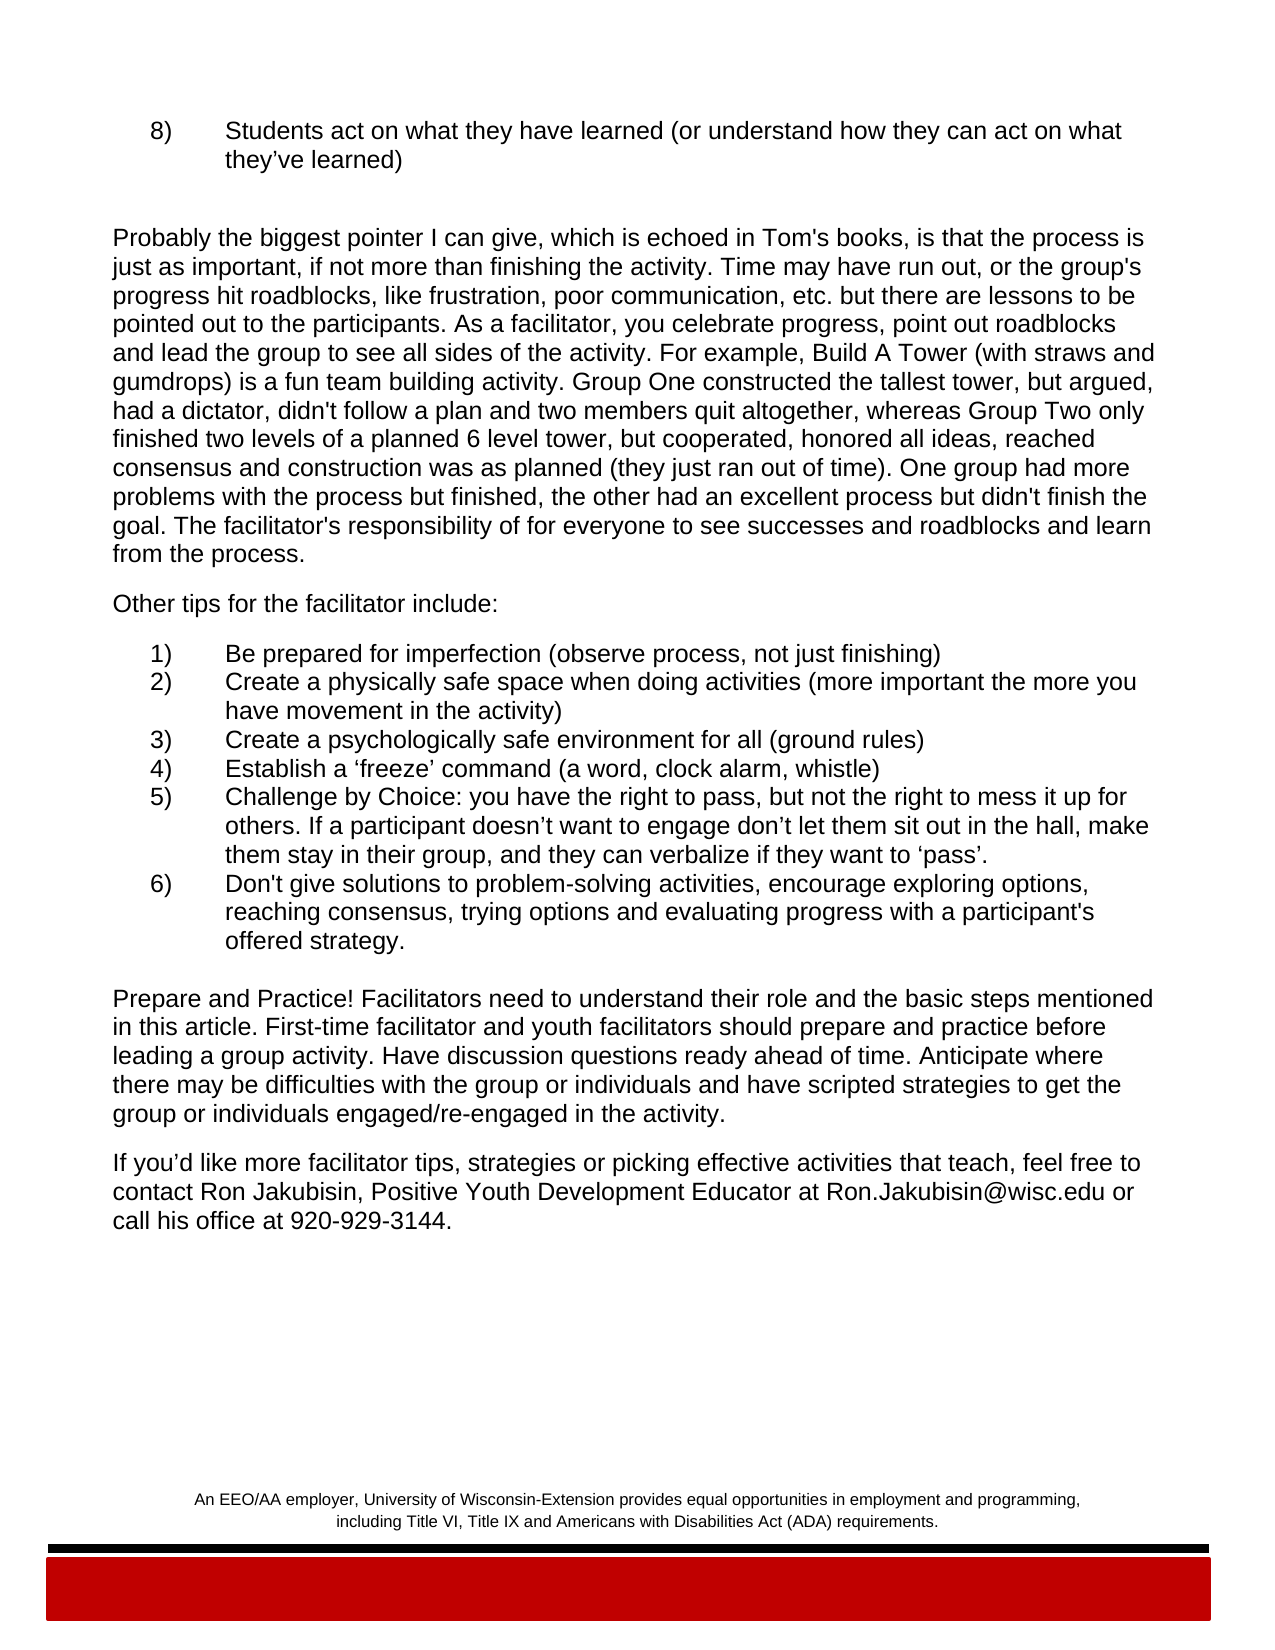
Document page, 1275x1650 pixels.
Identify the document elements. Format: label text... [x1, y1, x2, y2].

list Create a psychologically safe environment for all (ground rules) [150, 725, 1162, 754]
list Students act on what they have learned (or understand how they can act on what they’ve learned) [150, 116, 1162, 174]
list Create a physically safe space when doing activities (more important the more you have movement in the activity) [150, 667, 1162, 725]
text If you’d like more facilitator tips, strategies or picking effective activities that teach, feel free to contact Ron Jakubisin, Positive Youth Development Educator at Ron.Jakubisin@wisc.edu or call his office at 920-929-3144. [112, 1148, 1162, 1234]
text Other tips for the facilitator include: [112, 589, 1162, 618]
list Challenge by Choice: you have the right to pass, but not the right to mess it up for others. If a participant doesn’t want to engage don’t let them sit out in the hall, make them stay in their group, and they can verbalize if they want to ‘pass’. [150, 782, 1162, 869]
list Be prepared for imperfection (observe process, not just finishing) [150, 639, 1162, 667]
text Probably the biggest pointer I can give, which is echoed in Tom's books, is that the process is just as important, if not more than finishing the activity. Time may have run out, or the group's progress hit roadblocks, like frustration, poor communication, etc. but there are lessons to be pointed out to the participants. As a facilitator, you celebrate progress, point out roadblocks and lead the group to see all sides of the activity. For example, Build A Tower (with straws and gumdrops) is a fun team building activity. Group One constructed the tallest tower, but argued, had a dictator, didn't follow a plan and two members quit altogether, whereas Group Two only finished two levels of a planned 6 level tower, but cooperated, honored all ideas, reached consensus and construction was as planned (they just ran out of time). One group had more problems with the process but finished, the other had an excellent process but didn't finish the goal. The facilitator's responsibility of for everyone to see successes and roadblocks and learn from the process. [112, 223, 1162, 568]
text Prepare and Practice! Facilitators need to understand their role and the basic steps mentioned in this article. First-time facilitator and youth facilitators should prepare and practice before leading a group activity. Have discussion questions ready ahead of time. Anticipate where there may be difficulties with the group or individuals and have scripted strategies to get the group or individuals engaged/re-engaged in the activity. [112, 984, 1162, 1127]
list Establish a ‘freeze’ command (a word, clock alarm, whistle) [150, 754, 1162, 782]
list Don't give solutions to problem-solving activities, encourage exploring options, reaching consensus, trying options and evaluating progress with a participant's offered strategy. [150, 869, 1162, 955]
